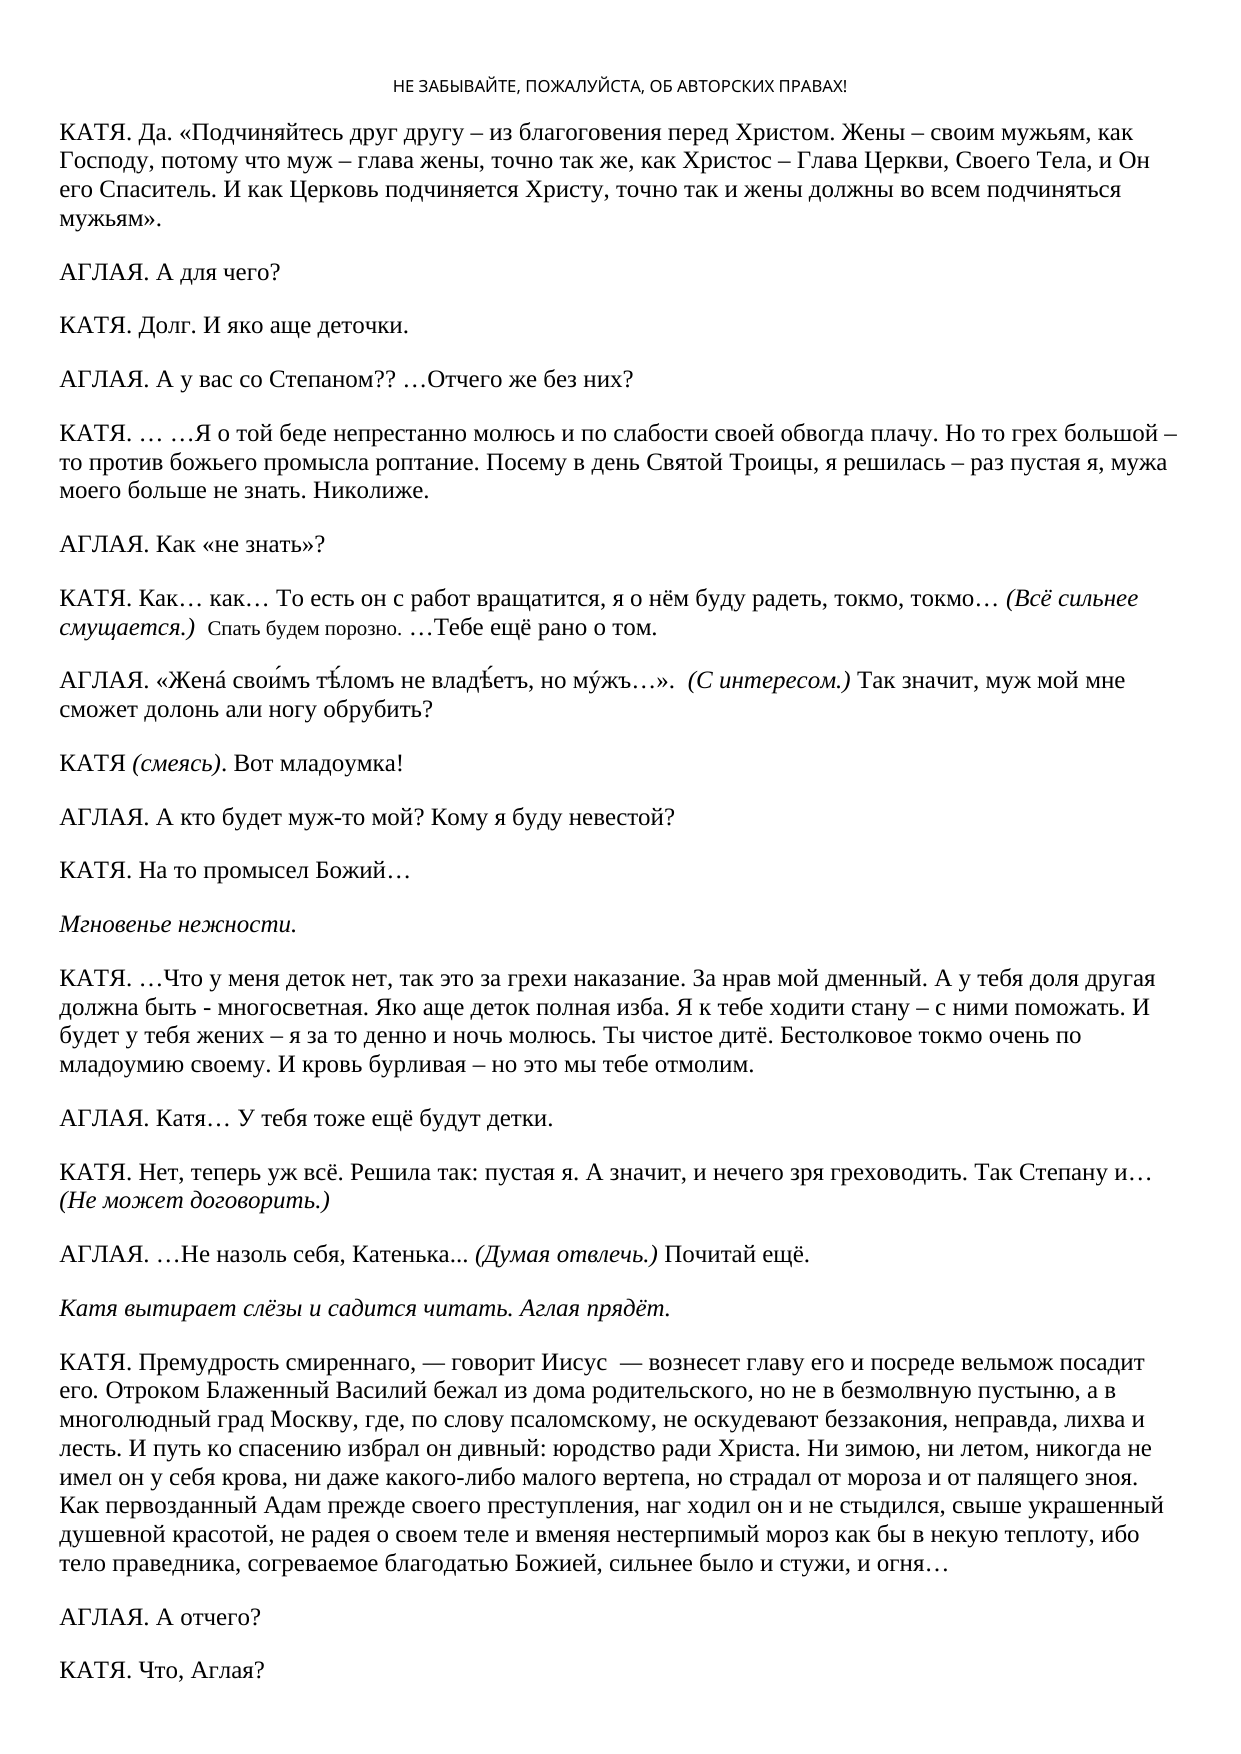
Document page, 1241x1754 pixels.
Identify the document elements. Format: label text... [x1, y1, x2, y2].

text КАТЯ. Премудрость смиреннаго, — говорит Иисус — вознесет главу его и посреде вельмож посадит его. Отроком Блаженный Василий бежал из дома родительского, но не в безмолвную пустыню, а в многолюдный град Москву, где, по слову псаломскому, не оскудевают беззакония, неправда, лихва и лесть. И путь ко спасению избрал он дивный: юродство ради Христа. Ни зимою, ни летом, никогда не имел он у себя крова, ни даже какого-либо малого вертепа, но страдал от мороза и от палящего зноя. Как первозданный Адам прежде своего преступления, наг ходил он и не стыдился, свыше украшенный душевной красотой, не радея о своем теле и вменяя нестерпимый мороз как бы в некую теплоту, ибо тело праведника, согреваемое благодатью Божией, сильнее было и стужи, и огня… [59, 1347, 1181, 1577]
text АГЛАЯ. «Женá свои́мъ тѣ́ломъ не владѣ́етъ, но мýжъ…». (С интересом.) Так значит, муж мой мне сможет долонь али ногу обрубить? [59, 666, 1181, 723]
text АГЛАЯ. …Не назоль себя, Катенька... (Думая отвлечь.) Почитай ещё. [59, 1239, 1181, 1268]
text КАТЯ. …Что у меня деток нет, так это за грехи наказание. За нрав мой дменный. А у тебя доля другая должна быть - многосветная. Яко аще деток полная изба. Я к тебе ходити стану – с ними поможать. И будет у тебя жених – я за то денно и ночь молюсь. Ты чистое дитё. Бестолковое токмо очень по младоумию своему. И кровь бурливая – но это мы тебе отмолим. [59, 963, 1181, 1078]
text КАТЯ. … …Я о той беде непрестанно молюсь и по слабости своей обвогда плачу. Но то грех большой – то против божьего промысла роптание. Посему в день Святой Троицы, я решилась – раз пустая я, мужа моего больше не знать. Николиже. [59, 418, 1181, 504]
text КАТЯ. Да. «Подчиняйтесь друг другу – из благоговения перед Христом. Жены – своим мужьям, как Господу, потому что муж – глава жены, точно так же, как Христос – Глава Церкви, Своего Тела, и Он его Спаситель. И как Церковь подчиняется Христу, точно так и жены должны во всем подчиняться мужьям». [59, 117, 1181, 232]
text Катя вытирает слёзы и садится читать. Аглая прядёт. [59, 1293, 1181, 1322]
text АГЛАЯ. А у вас со Степаном?? …Отчего же без них? [59, 364, 1181, 393]
text КАТЯ. Долг. И яко аще деточки. [59, 311, 1181, 339]
text КАТЯ (смеясь). Вот младоумка! [59, 748, 1181, 777]
text АГЛАЯ. А отчего? [59, 1602, 1181, 1631]
text КАТЯ. Нет, теперь уж всё. Решила так: пустая я. А значит, и нечего зря греховодить. Так Степану и… (Не может договорить.) [59, 1157, 1181, 1214]
text АГЛАЯ. А для чего? [59, 257, 1181, 286]
text КАТЯ. Что, Аглая? [59, 1656, 1181, 1684]
text КАТЯ. На то промысел Божий… [59, 856, 1181, 884]
text АГЛАЯ. Катя… У тебя тоже ещё будут детки. [59, 1103, 1181, 1132]
text АГЛАЯ. А кто будет муж-то мой? Кому я буду невестой? [59, 802, 1181, 831]
text Мгновенье нежности. [59, 909, 1181, 938]
text КАТЯ. Как… как… То есть он с работ вращатится, я о нём буду радеть, токмо, токмо… (Всё сильнее смущается.) Спать будем порозно. …Тебе ещё рано о том. [59, 583, 1181, 641]
text АГЛАЯ. Как «не знать»? [59, 529, 1181, 558]
